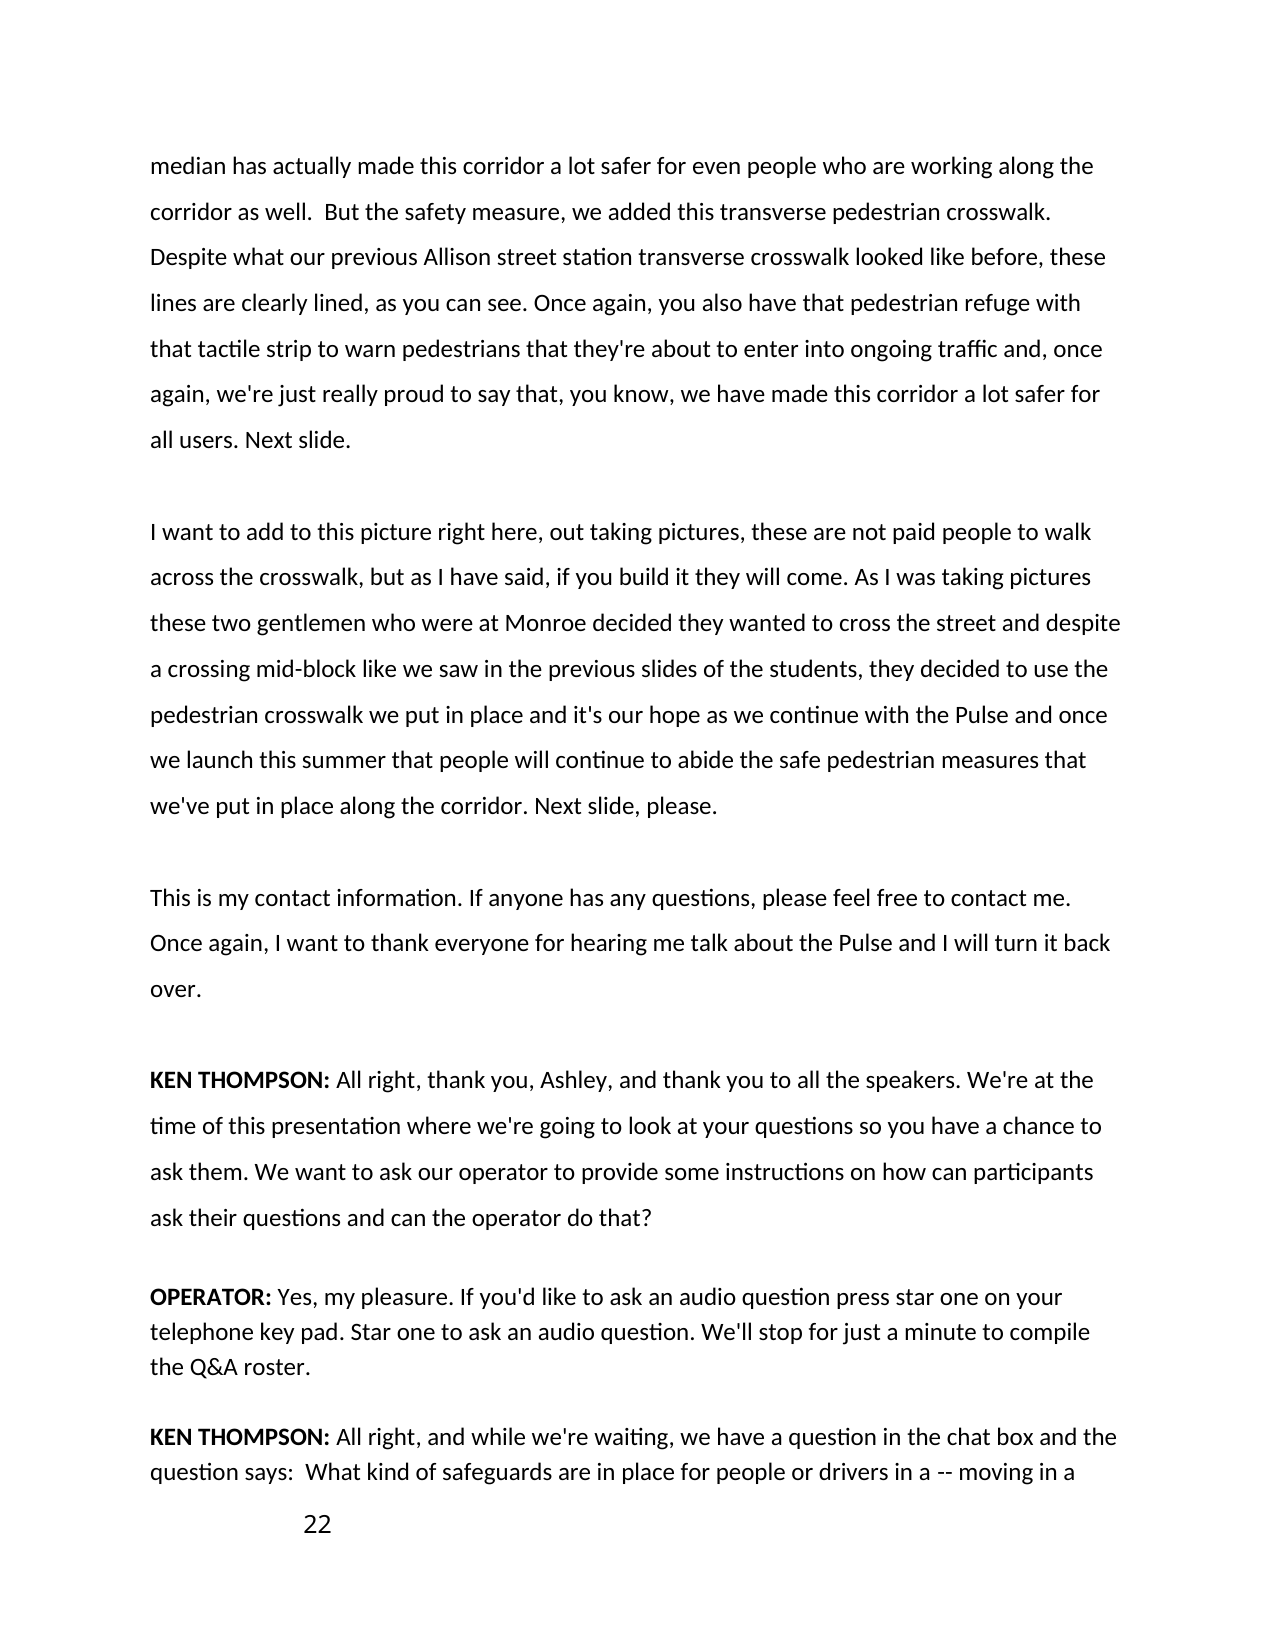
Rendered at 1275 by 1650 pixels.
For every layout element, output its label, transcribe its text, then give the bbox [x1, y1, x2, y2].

text OPERATOR: Yes, my pleasure. If you'd like to ask an audio question press star one on your telephone key pad. Star one to ask an audio question. We'll stop for just a minute to compile the Q&A roster. [150, 1282, 1125, 1382]
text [150, 150, 1125, 455]
text KEN THOMPSON: All right, thank you, Ashley, and thank you to all the speakers. We're at the time of this presentation where we're going to look at your questions so you have a chance to ask them. We want to ask our operator to provide some instructions on how can participants ask their questions and can the operator do that? [150, 1064, 1125, 1232]
text This is my contact information. If anyone has any questions, please feel free to contact me. Once again, I want to thank everyone for hearing me talk about the Pulse and I will turn it back over. [150, 882, 1125, 1004]
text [150, 1422, 1125, 1487]
text I want to add to this picture right here, out taking pictures, these are not paid people to walk across the crosswalk, but as I have said, if you build it they will come. As I was taking pictures these two gentlemen who were at Monroe decided they wanted to cross the street and despite a crossing mid-block like we saw in the previous slides of the students, they decided to use the pedestrian crosswalk we put in place and it's our hope as we continue with the Pulse and once we launch this summer that people will continue to abide the safe pedestrian measures that we've put in place along the corridor. Next slide, please. [150, 516, 1125, 821]
